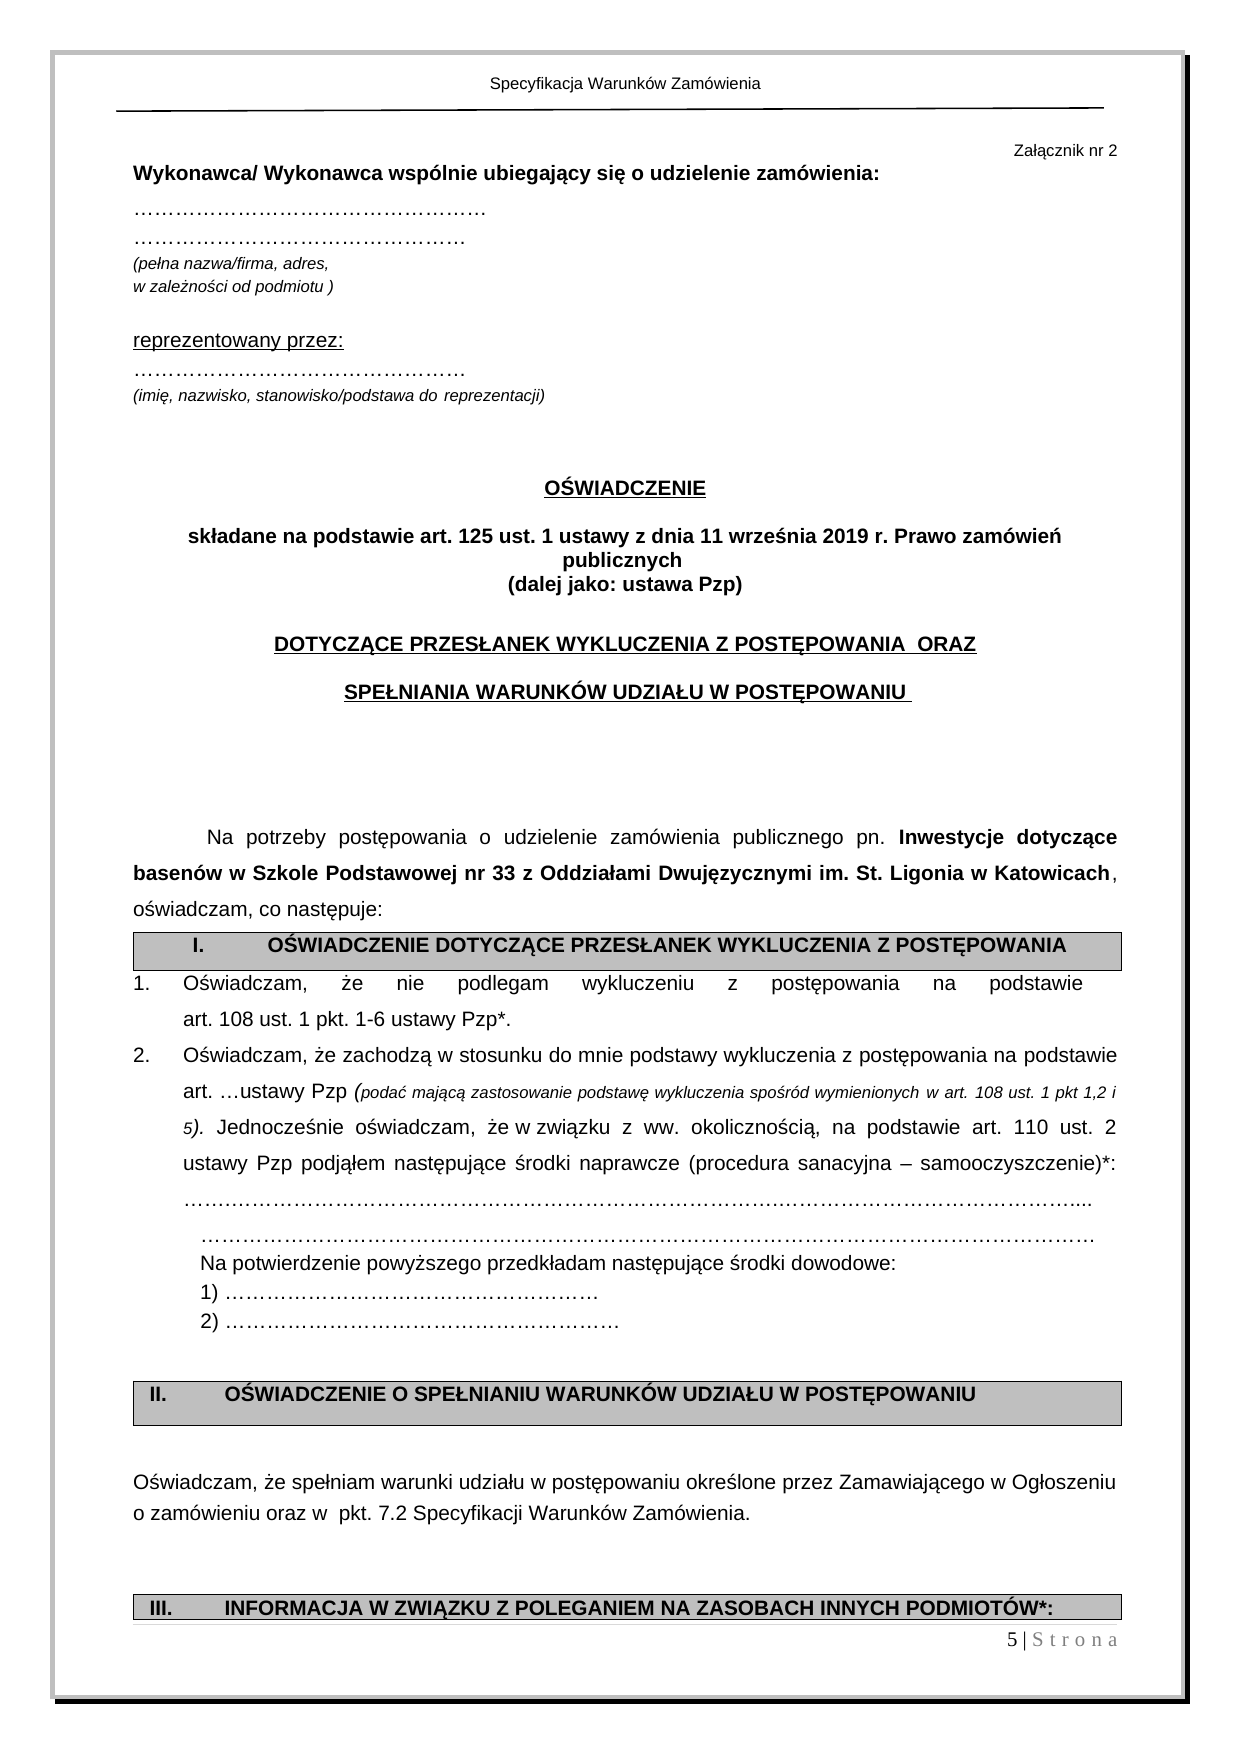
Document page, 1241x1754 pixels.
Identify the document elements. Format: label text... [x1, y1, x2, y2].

text 2) ………………………………………………… [183, 1309, 1117, 1333]
text składane na podstawie art. 125 ust. 1 ustawy z dnia 11 września 2019 r. Prawo zamówień publicznych (dalej jako: ustawa Pzp) [133, 524, 1117, 596]
text …………………………………………… [133, 196, 497, 220]
text (pełna nazwa/firma, adres, [133, 254, 497, 273]
list Oświadczam, że zachodzą w stosunku do mnie podstawy wykluczenia z postępowania na podstawie art. …ustawy Pzp (podać mającą zastosowanie podstawę wykluczenia spośród wymienionych w art. 108 ust. 1 pkt 1,2 i 5). Jednocześnie oświadczam, że w związku z ww. okolicznością, na podstawie art. 110 ust. 2 ustawy Pzp podjąłem następujące środki naprawcze (procedura sanacyjna – samooczyszczenie)*: …….…………………………………………………………………….…………………………………….... [133, 1043, 1117, 1210]
text SPEŁNIANIA WARUNKÓW UDZIAŁU W POSTĘPOWANIU [133, 680, 1117, 704]
text 1) ……………………………………………… [133, 1280, 1114, 1304]
text Załącznik nr 2 [133, 141, 1117, 160]
text OŚWIADCZENIE [133, 476, 1117, 499]
text reprezentowany przez: [133, 328, 1117, 352]
text w zależności od podmiotu ) [133, 277, 497, 296]
list Oświadczam, że nie podlegam wykluczeniu z postępowania na podstawie art. 108 ust. 1 pkt. 1-6 ustawy Pzp*. [133, 971, 1117, 1031]
text Wykonawca/ Wykonawca wspólnie ubiegający się o udzielenie zamówienia: [133, 160, 1117, 184]
text ………………………………………… [133, 357, 497, 381]
table_header OŚWIADCZENIE O SPEŁNIANIU WARUNKÓW UDZIAŁU W POSTĘPOWANIU [134, 1382, 1121, 1425]
text Na potrzeby postępowania o udzielenie zamówienia publicznego pn. Inwestycje dotyczące basenów w Szkole Podstawowej nr 33 z Oddziałami Dwujęzycznymi im. St. Ligonia w Katowicach, oświadczam, co następuje: [133, 824, 1117, 920]
text DOTYCZĄCE PRZESŁANEK WYKLUCZENIA Z POSTĘPOWANIA ORAZ [133, 632, 1117, 656]
text Na potwierdzenie powyższego przedkładam następujące środki dowodowe: [133, 1251, 1114, 1275]
text (imię, nazwisko, stanowisko/podstawa do reprezentacji) [133, 386, 1117, 405]
text Oświadczam, że spełniam warunki udziału w postępowaniu określone przez Zamawiającego w Ogłoszeniu o zamówieniu oraz w pkt. 7.2 Specyfikacji Warunków Zamówienia. [133, 1470, 1117, 1525]
table_header OŚWIADCZENIE DOTYCZĄCE PRZESŁANEK WYKLUCZENIA Z POSTĘPOWANIA [134, 933, 1121, 970]
text ………………………………………………………………………………………………………………… [133, 1222, 1114, 1246]
text ………………………………………… [133, 225, 497, 249]
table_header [134, 1595, 1121, 1619]
